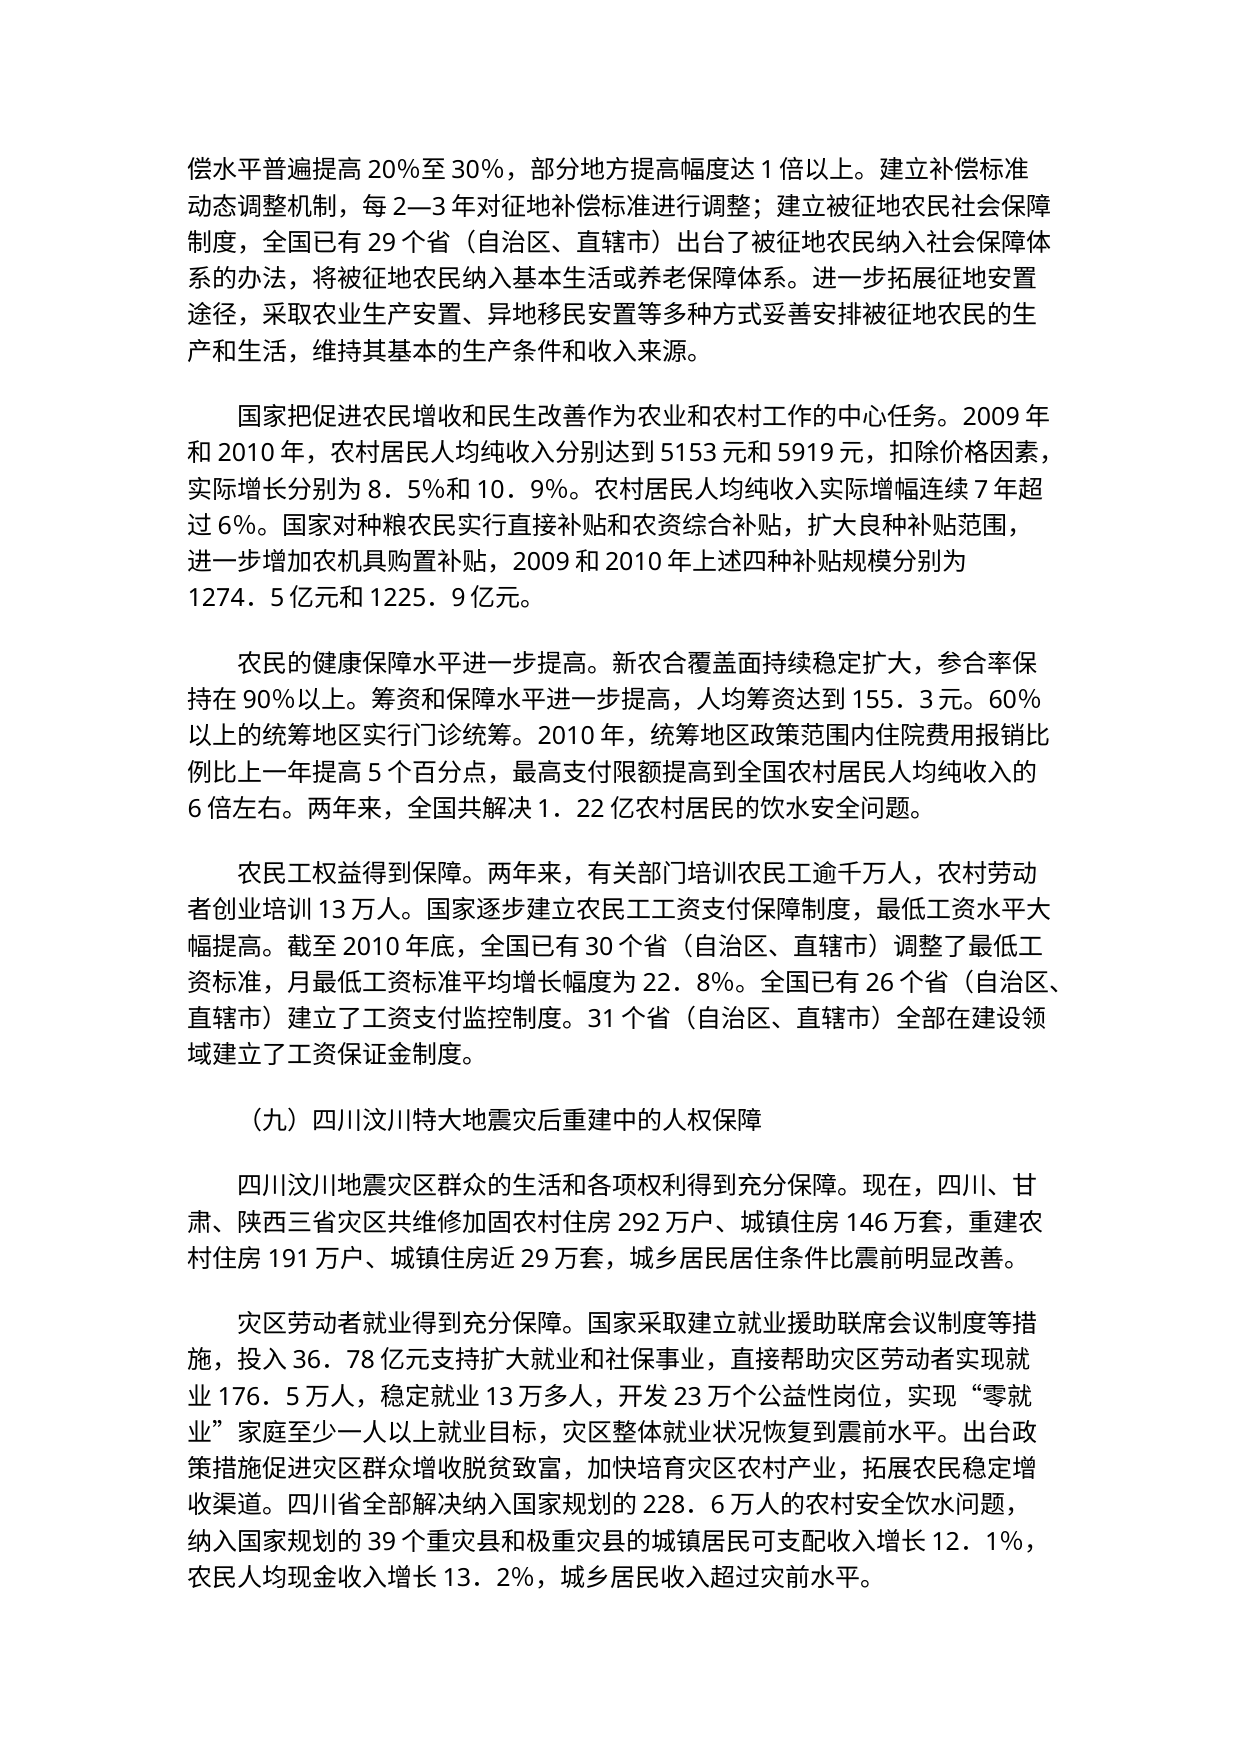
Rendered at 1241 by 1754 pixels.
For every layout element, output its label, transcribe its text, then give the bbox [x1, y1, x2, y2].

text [187, 150, 1053, 367]
text 四川汶川地震灾区群众的生活和各项权利得到充分保障。现在，四川、甘肃、陕西三省灾区共维修加固农村住房292万户、城镇住房146万套，重建农村住房191万户、城镇住房近29万套，城乡居民居住条件比震前明显改善。 [187, 1166, 1053, 1274]
text 灾区劳动者就业得到充分保障。国家采取建立就业援助联席会议制度等措施，投入36．78亿元支持扩大就业和社保事业，直接帮助灾区劳动者实现就业176．5万人，稳定就业13万多人，开发23万个公益性岗位，实现“零就业”家庭至少一人以上就业目标，灾区整体就业状况恢复到震前水平。出台政策措施促进灾区群众增收脱贫致富，加快培育灾区农村产业，拓展农民稳定增收渠道。四川省全部解决纳入国家规划的228．6万人的农村安全饮水问题，纳入国家规划的39个重灾县和极重灾县的城镇居民可支配收入增长12．1％，农民人均现金收入增长13．2％，城乡居民收入超过灾前水平。 [187, 1304, 1053, 1594]
text （九）四川汶川特大地震灾后重建中的人权保障 [187, 1100, 1053, 1137]
text 农民工权益得到保障。两年来，有关部门培训农民工逾千万人，农村劳动者创业培训13万人。国家逐步建立农民工工资支付保障制度，最低工资水平大幅提高。截至2010年底，全国已有30个省（自治区、直辖市）调整了最低工资标准，月最低工资标准平均增长幅度为22．8％。全国已有26个省（自治区、直辖市）建立了工资支付监控制度。31个省（自治区、直辖市）全部在建设领域建立了工资保证金制度。 [187, 854, 1053, 1071]
text 农民的健康保障水平进一步提高。新农合覆盖面持续稳定扩大，参合率保持在90％以上。筹资和保障水平进一步提高，人均筹资达到155．3元。60％以上的统筹地区实行门诊统筹。2010年，统筹地区政策范围内住院费用报销比例比上一年提高5个百分点，最高支付限额提高到全国农村居民人均纯收入的6倍左右。两年来，全国共解决1．22亿农村居民的饮水安全问题。 [187, 643, 1053, 824]
text 国家把促进农民增收和民生改善作为农业和农村工作的中心任务。2009年和2010年，农村居民人均纯收入分别达到5153元和5919元，扣除价格因素，实际增长分别为8．5％和10．9％。农村居民人均纯收入实际增幅连续7年超过6％。国家对种粮农民实行直接补贴和农资综合补贴，扩大良种补贴范围，进一步增加农机具购置补贴，2009和2010年上述四种补贴规模分别为1274．5亿元和1225．9亿元。 [187, 397, 1053, 614]
